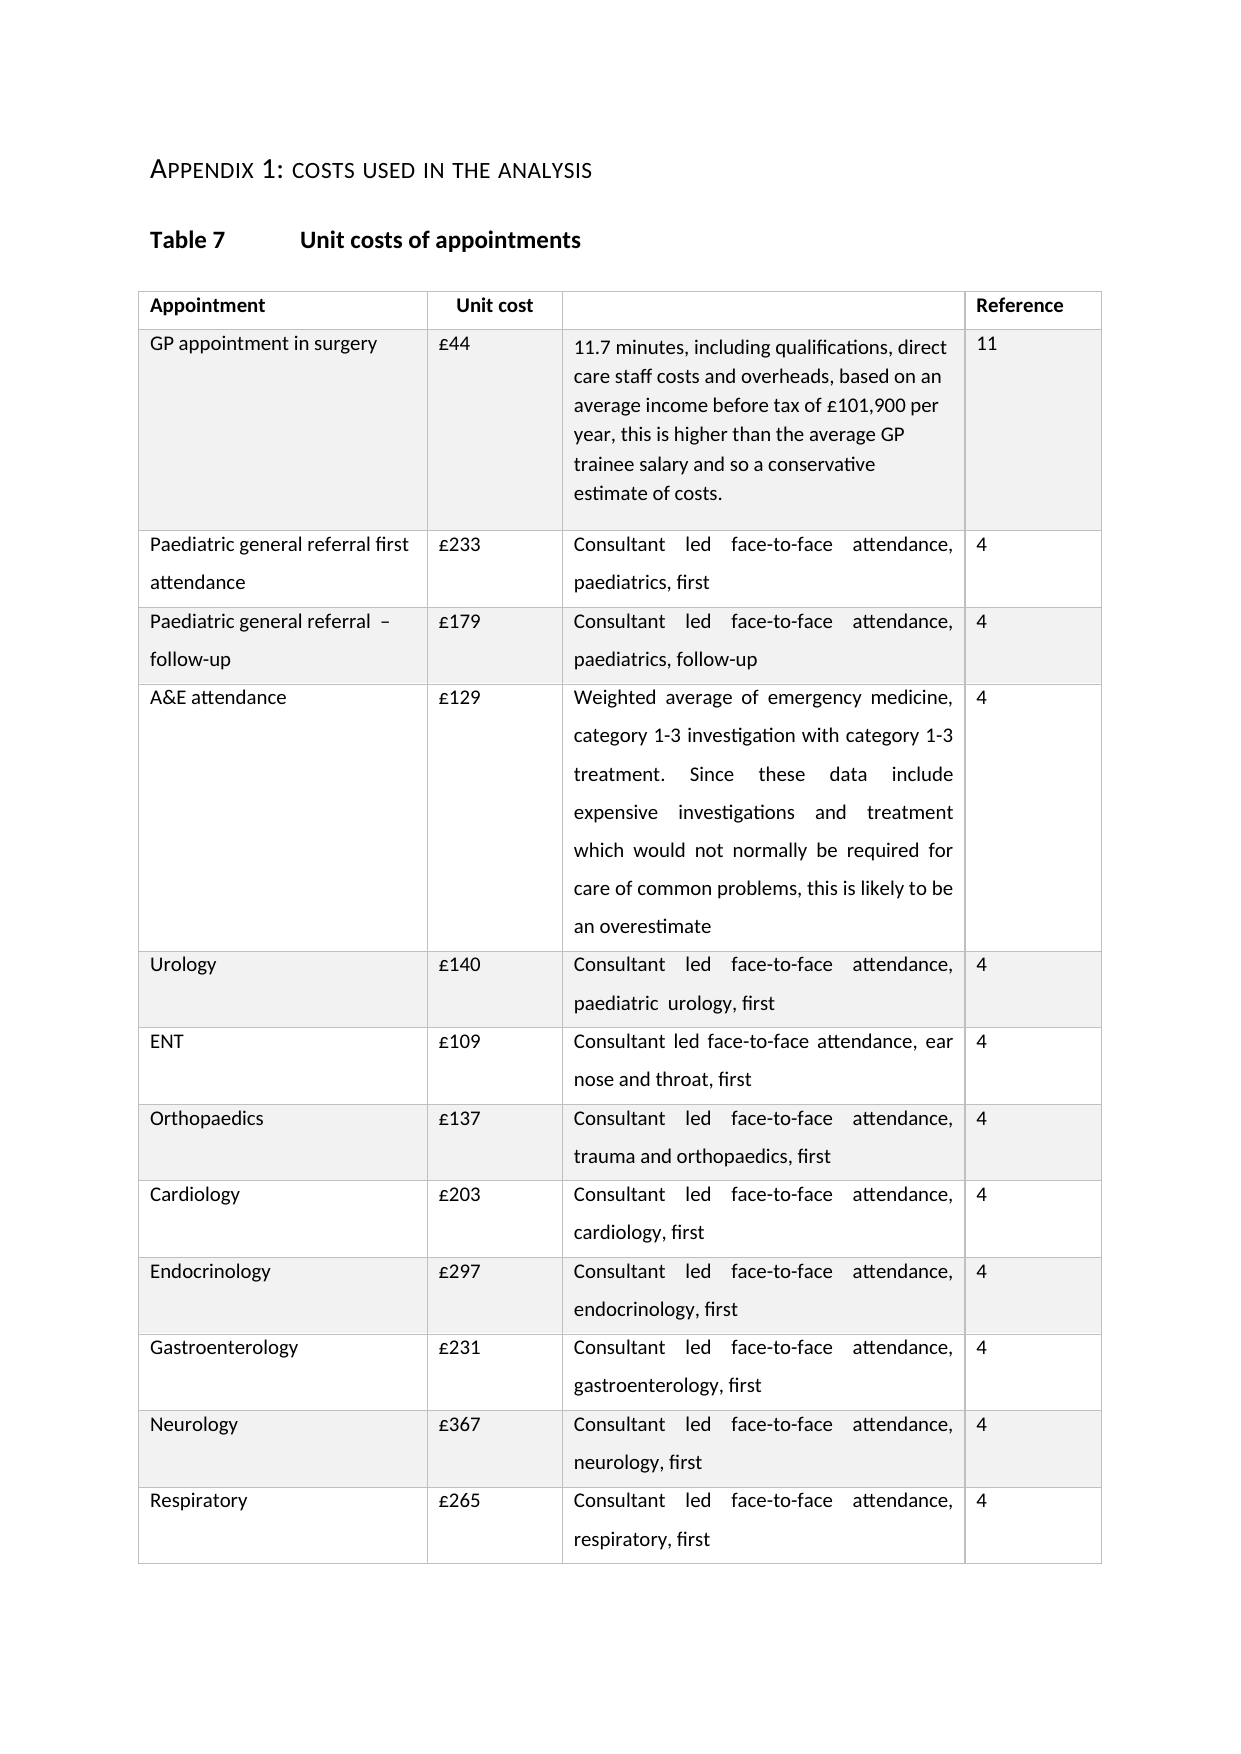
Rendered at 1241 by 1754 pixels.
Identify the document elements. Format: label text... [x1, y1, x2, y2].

table_cell £265 [428, 1488, 562, 1563]
table_header Reference [966, 292, 1101, 329]
table_cell 4 [966, 1488, 1101, 1563]
table_cell Consultant led face-to-face attendance, respiratory, first [563, 1488, 964, 1563]
table_cell Consultant led face-to-face attendance, ear nose and throat, first [563, 1028, 964, 1104]
table_cell 4 [966, 531, 1101, 607]
table_cell £297 [428, 1258, 562, 1333]
table_cell 4 [966, 1258, 1101, 1333]
table_cell £129 [428, 685, 562, 951]
table_cell Consultant led face-to-face attendance, paediatric urology, first [563, 952, 964, 1027]
table_cell Consultant led face-to-face attendance, trauma and orthopaedics, first [563, 1105, 964, 1180]
table_cell £179 [428, 608, 562, 683]
table_cell Consultant led face-to-face attendance, endocrinology, first [563, 1258, 964, 1333]
table_cell ENT [139, 1028, 427, 1104]
table_header [563, 292, 964, 329]
table_cell 4 [966, 608, 1101, 683]
table_header Unit cost [428, 292, 562, 329]
table_header Appointment [139, 292, 427, 329]
table_cell Neurology [139, 1411, 427, 1487]
table_cell £109 [428, 1028, 562, 1104]
table_cell Consultant led face-to-face attendance, cardiology, first [563, 1181, 964, 1257]
table_cell £367 [428, 1411, 562, 1487]
table_cell £231 [428, 1335, 562, 1410]
table_cell Orthopaedics [139, 1105, 427, 1180]
table_cell Consultant led face-to-face attendance, gastroenterology, first [563, 1335, 964, 1410]
table_cell Urology [139, 952, 427, 1027]
table_cell Paediatric general referral first attendance [139, 531, 427, 607]
table_cell 4 [966, 952, 1101, 1027]
text Table 7 Unit costs of appointments [150, 224, 1090, 255]
table_cell Respiratory [139, 1488, 427, 1563]
table_cell £140 [428, 952, 562, 1027]
table_cell Paediatric general referral – follow-up [139, 608, 427, 683]
table_cell 11.7 minutes, including qualifications, direct care staff costs and overheads, based on an average income before tax of £101,900 per year, this is higher than the average GP trainee salary and so a conservative estimate of costs. [563, 330, 964, 530]
table_cell £137 [428, 1105, 562, 1180]
table_cell Endocrinology [139, 1258, 427, 1333]
table_cell 11 [966, 330, 1101, 530]
table_cell Weighted average of emergency medicine, category 1-3 investigation with category 1-3 treatment. Since these data include expensive investigations and treatment which would not normally be required for care of common problems, this is likely to be an overestimate [563, 685, 964, 951]
table_cell Gastroenterology [139, 1335, 427, 1410]
table_cell £203 [428, 1181, 562, 1257]
subtitle Appendix 1: costs used in the analysis [150, 150, 1090, 186]
table_cell Consultant led face-to-face attendance, paediatrics, follow-up [563, 608, 964, 683]
table_cell £44 [428, 330, 562, 530]
table_cell A&E attendance [139, 685, 427, 951]
table_cell 4 [966, 1411, 1101, 1487]
table_cell 4 [966, 1181, 1101, 1257]
table_cell Consultant led face-to-face attendance, paediatrics, first [563, 531, 964, 607]
table_cell £233 [428, 531, 562, 607]
table_cell 4 [966, 1105, 1101, 1180]
table_cell 4 [966, 1335, 1101, 1410]
table_cell GP appointment in surgery [139, 330, 427, 530]
table_cell 4 [966, 1028, 1101, 1104]
table_cell Consultant led face-to-face attendance, neurology, first [563, 1411, 964, 1487]
table_cell Cardiology [139, 1181, 427, 1257]
table_cell 4 [966, 685, 1101, 951]
